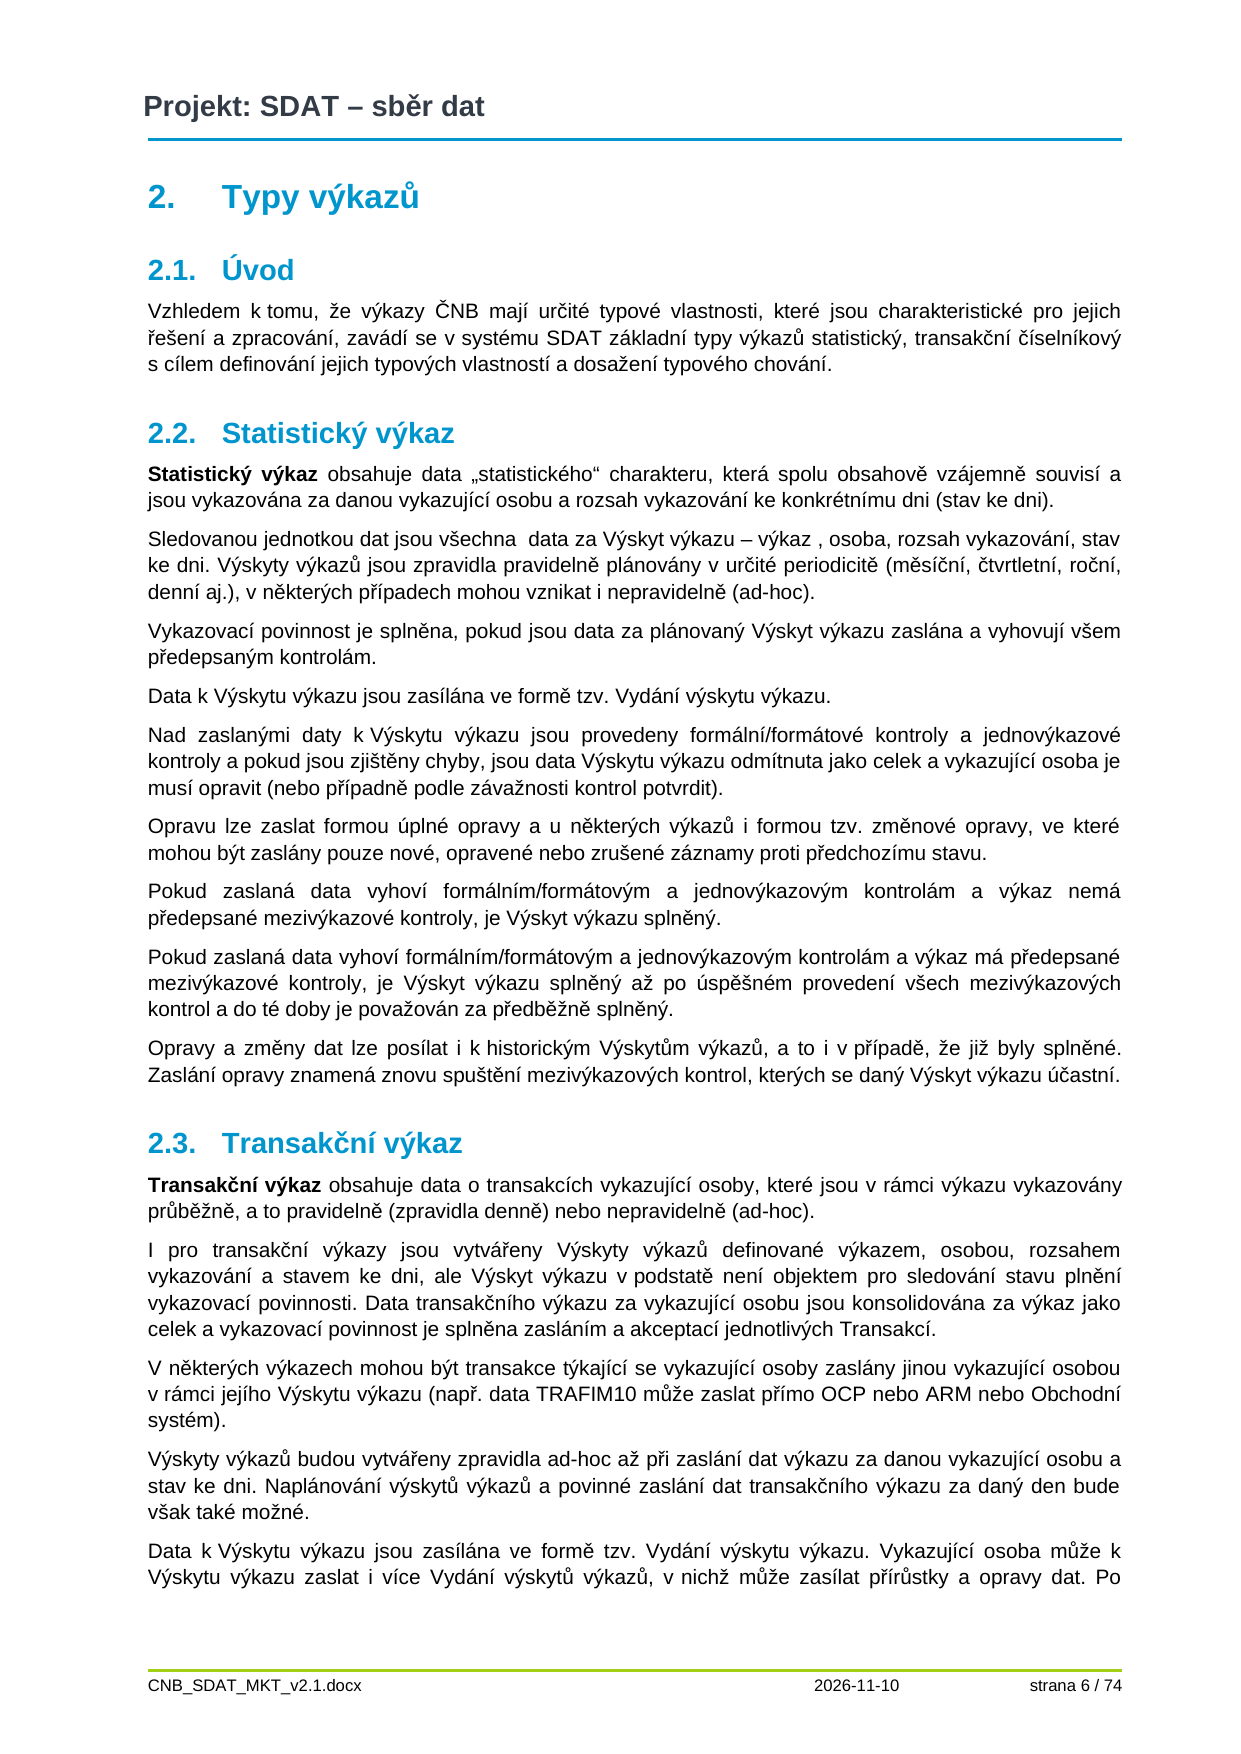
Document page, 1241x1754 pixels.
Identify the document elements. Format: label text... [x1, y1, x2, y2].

text V některých výkazech mohou být transakce týkající se vykazující osoby zaslány jinou vykazující osobou v rámci jejího Výskytu výkazu (např. data TRAFIM10 může zaslat přímo OCP nebo ARM nebo Obchodní systém). [148, 1356, 1122, 1432]
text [148, 1539, 1122, 1589]
text Transakční výkaz obsahuje data o transakcích vykazující osoby, které jsou v rámci výkazu vykazovány průběžně, a to pravidelně (zpravidla denně) nebo nepravidelně (ad-hoc). [148, 1172, 1122, 1223]
text Data k Výskytu výkazu jsou zasílána ve formě tzv. Vydání výskytu výkazu. [148, 684, 1122, 708]
text Sledovanou jednotkou dat jsou všechna data za Výskyt výkazu – výkaz , osoba, rozsah vykazování, stav ke dni. Výskyty výkazů jsou zpravidla pravidelně plánovány v určité periodicitě (měsíční, čtvrtletní, roční, denní aj.), v některých případech mohou vznikat i nepravidelně (ad-hoc). [148, 527, 1122, 604]
text Výskyty výkazů budou vytvářeny zpravidla ad-hoc až při zaslání dat výkazu za danou vykazující osobu a stav ke dni. Naplánování výskytů výkazů a povinné zaslání dat transakčního výkazu za daný den bude však také možné. [148, 1447, 1122, 1524]
text Nad zaslanými daty k Výskytu výkazu jsou provedeny formální/formátové kontroly a jednovýkazové kontroly a pokud jsou zjištěny chyby, jsou data Výskytu výkazu odmítnuta jako celek a vykazující osoba je musí opravit (nebo případně podle závažnosti kontrol potvrdit). [148, 723, 1122, 799]
text Opravu lze zaslat formou úplné opravy a u některých výkazů i formou tzv. změnové opravy, ve které mohou být zaslány pouze nové, opravené nebo zrušené záznamy proti předchozímu stavu. [148, 814, 1122, 864]
subtitle Úvod [148, 253, 1122, 287]
text Pokud zaslaná data vyhoví formálním/formátovým a jednovýkazovým kontrolám a výkaz má předepsané mezivýkazové kontroly, je Výskyt výkazu splněný až po úspěšném provedení všech mezivýkazových kontrol a do té doby je považován za předběžně splněný. [148, 944, 1122, 1021]
text Opravy a změny dat lze posílat i k historickým Výskytům výkazů, a to i v případě, že již byly splněné. Zaslání opravy znamená znovu spuštění mezivýkazových kontrol, kterých se daný Výskyt výkazu účastní. [148, 1036, 1122, 1086]
text Pokud zaslaná data vyhoví formálním/formátovým a jednovýkazovým kontrolám a výkaz nemá předepsané mezivýkazové kontroly, je Výskyt výkazu splněný. [148, 879, 1122, 930]
subtitle Transakční výkaz [148, 1126, 1122, 1160]
subtitle Statistický výkaz [148, 416, 1122, 449]
text Statistický výkaz obsahuje data „statistického“ charakteru, která spolu obsahově vzájemně souvisí a jsou vykazována za danou vykazující osobu a rozsah vykazování ke konkrétnímu dni (stav ke dni). [148, 462, 1122, 512]
text Vykazovací povinnost je splněna, pokud jsou data za plánovaný Výskyt výkazu zaslána a vyhovují všem předepsaným kontrolám. [148, 618, 1122, 669]
text I pro transakční výkazy jsou vytvářeny Výskyty výkazů definované výkazem, osobou, rozsahem vykazování a stavem ke dni, ale Výskyt výkazu v podstatě není objektem pro sledování stavu plnění vykazovací povinnosti. Data transakčního výkazu za vykazující osobu jsou konsolidována za výkaz jako celek a vykazovací povinnost je splněna zasláním a akceptací jednotlivých Transakcí. [148, 1238, 1122, 1341]
text Vzhledem k tomu, že výkazy ČNB mají určité typové vlastnosti, které jsou charakteristické pro jejich řešení a zpracování, zavádí se v systému SDAT základní typy výkazů statistický, transakční číselníkový s cílem definování jejich typových vlastností a dosažení typového chování. [148, 299, 1122, 376]
subtitle Typy výkazů [148, 177, 1122, 216]
